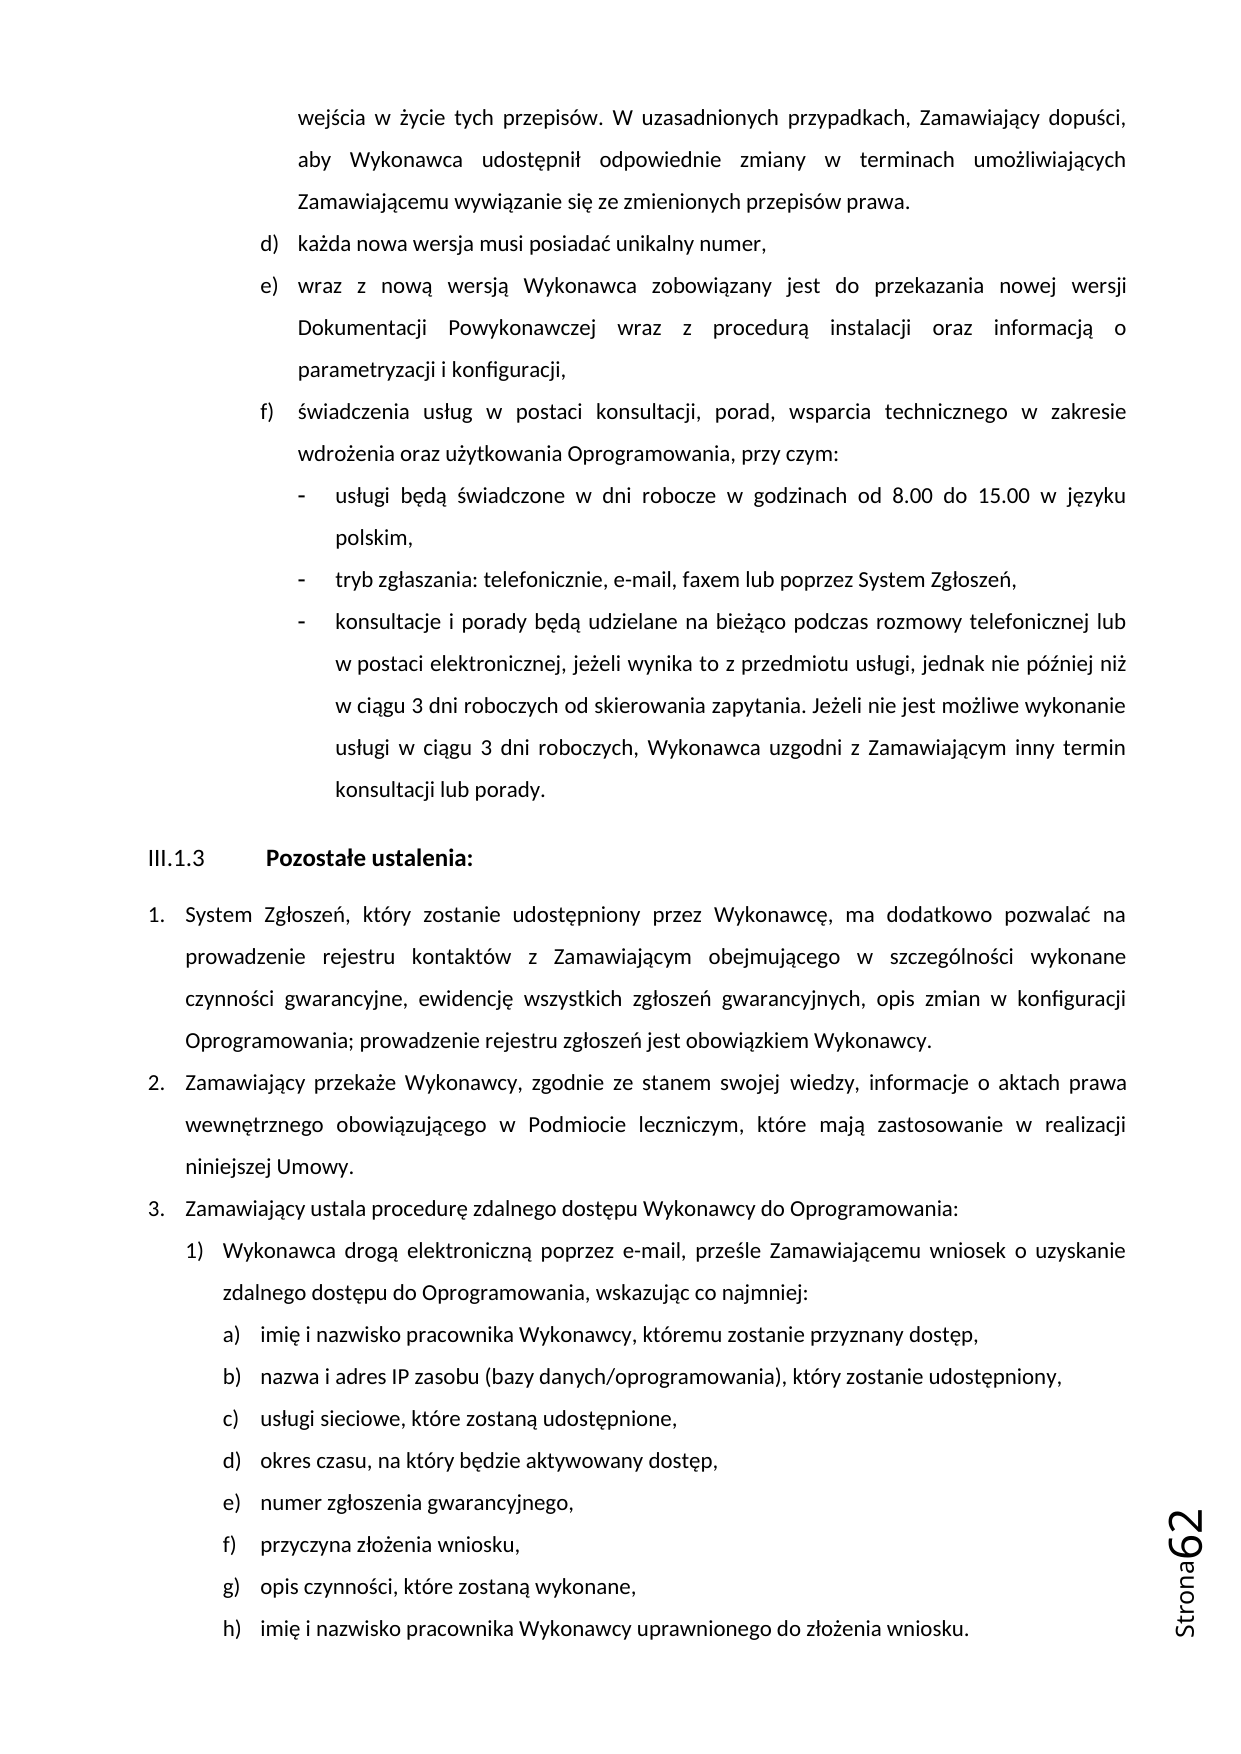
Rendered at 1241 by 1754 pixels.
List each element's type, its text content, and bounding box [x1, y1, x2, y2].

list Wykonawca drogą elektroniczną poprzez e-mail, prześle Zamawiającemu wniosek o uzyskanie zdalnego dostępu do Oprogramowania, wskazując co najmniej: [185, 1236, 1128, 1306]
list opis czynności, które zostaną wykonane, [223, 1572, 1128, 1600]
list Zamawiający przekaże Wykonawcy, zgodnie ze stanem swojej wiedzy, informacje o aktach prawa wewnętrznego obowiązującego w Podmiocie leczniczym, które mają zastosowanie w realizacji niniejszej Umowy. [148, 1068, 1128, 1180]
list imię i nazwisko pracownika Wykonawcy uprawnionego do złożenia wniosku. [223, 1614, 1128, 1642]
list usługi sieciowe, które zostaną udostępnione, [223, 1404, 1128, 1432]
list nazwa i adres IP zasobu (bazy danych/oprogramowania), który zostanie udostępniony, [223, 1362, 1128, 1390]
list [260, 103, 1128, 215]
list przyczyna złożenia wniosku, [223, 1530, 1128, 1558]
list usługi będą świadczone w dni robocze w godzinach od 8.00 do 15.00 w języku polskim, [298, 481, 1128, 551]
list Zamawiający ustala procedurę zdalnego dostępu Wykonawcy do Oprogramowania: [148, 1194, 1128, 1222]
list imię i nazwisko pracownika Wykonawcy, któremu zostanie przyznany dostęp, [223, 1320, 1128, 1348]
list tryb zgłaszania: telefonicznie, e-mail, faxem lub poprzez System Zgłoszeń, [298, 565, 1128, 593]
list konsultacje i porady będą udzielane na bieżąco podczas rozmowy telefonicznej lub w postaci elektronicznej, jeżeli wynika to z przedmiotu usługi, jednak nie później niż w ciągu 3 dni roboczych od skierowania zapytania. Jeżeli nie jest możliwe wykonanie usługi w ciągu 3 dni roboczych, Wykonawca uzgodni z Zamawiającym inny termin konsultacji lub porady. [298, 607, 1128, 803]
list świadczenia usług w postaci konsultacji, porad, wsparcia technicznego w zakresie wdrożenia oraz użytkowania Oprogramowania, przy czym: [260, 397, 1128, 467]
subtitle Pozostałe ustalenia: [148, 842, 1128, 873]
list wraz z nową wersją Wykonawca zobowiązany jest do przekazania nowej wersji Dokumentacji Powykonawczej wraz z procedurą instalacji oraz informacją o parametryzacji i konfiguracji, [260, 271, 1128, 383]
list numer zgłoszenia gwarancyjnego, [223, 1488, 1128, 1516]
list okres czasu, na który będzie aktywowany dostęp, [223, 1446, 1128, 1474]
list System Zgłoszeń, który zostanie udostępniony przez Wykonawcę, ma dodatkowo pozwalać na prowadzenie rejestru kontaktów z Zamawiającym obejmującego w szczególności wykonane czynności gwarancyjne, ewidencję wszystkich zgłoszeń gwarancyjnych, opis zmian w konfiguracji Oprogramowania; prowadzenie rejestru zgłoszeń jest obowiązkiem Wykonawcy. [148, 900, 1128, 1054]
list każda nowa wersja musi posiadać unikalny numer, [260, 229, 1128, 257]
